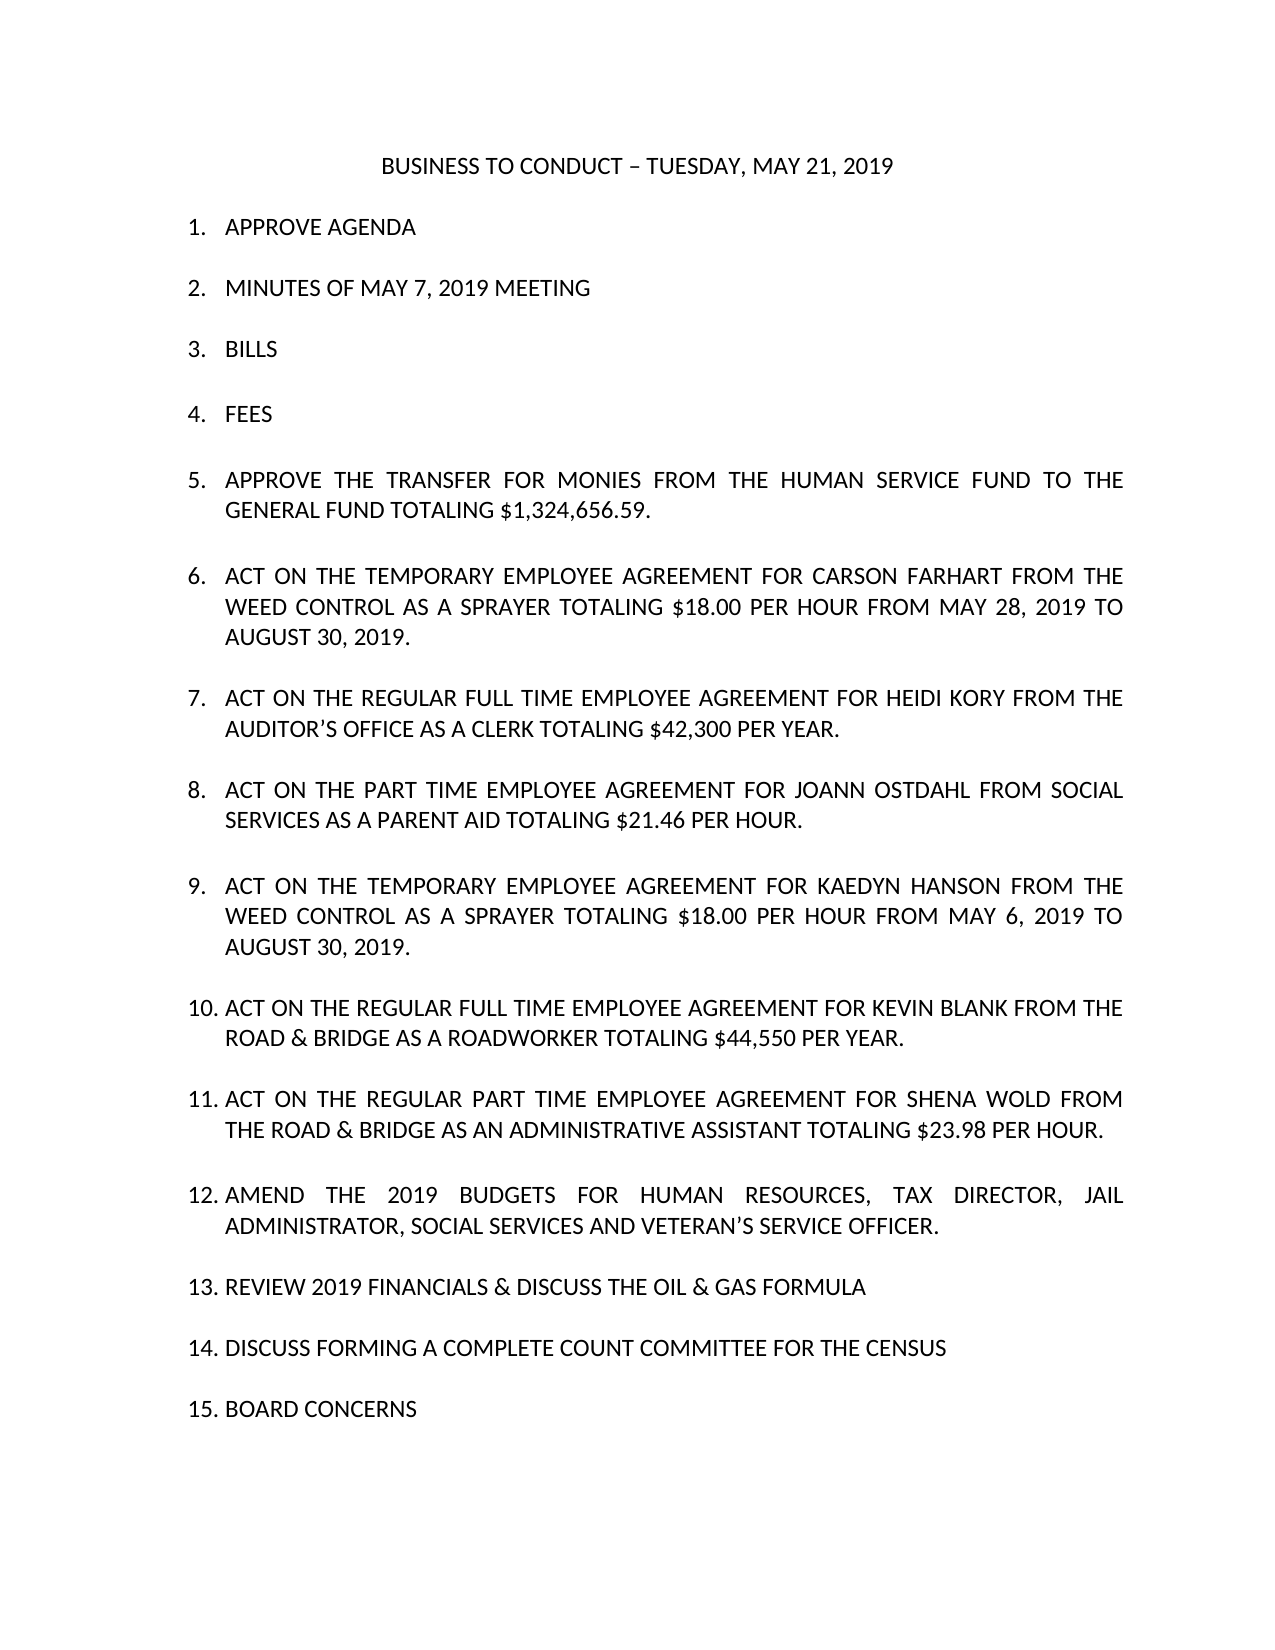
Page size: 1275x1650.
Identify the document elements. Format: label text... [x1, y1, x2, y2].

list BILLS [187, 333, 1125, 364]
list BOARD CONCERNS [187, 1393, 1125, 1424]
list DISCUSS FORMING A COMPLETE COUNT COMMITTEE FOR THE CENSUS [187, 1332, 1125, 1363]
list ACT ON THE REGULAR PART TIME EMPLOYEE AGREEMENT FOR SHENA WOLD FROM THE ROAD & BRIDGE AS AN ADMINISTRATIVE ASSISTANT TOTALING $23.98 PER HOUR. [187, 1083, 1125, 1144]
list MINUTES OF MAY 7, 2019 MEETING [187, 272, 1125, 303]
list ACT ON THE TEMPORARY EMPLOYEE AGREEMENT FOR CARSON FARHART FROM THE WEED CONTROL AS A SPRAYER TOTALING $18.00 PER HOUR FROM MAY 28, 2019 TO AUGUST 30, 2019. [187, 560, 1125, 652]
list AMEND THE 2019 BUDGETS FOR HUMAN RESOURCES, TAX DIRECTOR, JAIL ADMINISTRATOR, SOCIAL SERVICES AND VETERAN’S SERVICE OFFICER. [187, 1179, 1125, 1241]
list ACT ON THE REGULAR FULL TIME EMPLOYEE AGREEMENT FOR HEIDI KORY FROM THE AUDITOR’S OFFICE AS A CLERK TOTALING $42,300 PER YEAR. [187, 682, 1125, 743]
list ACT ON THE TEMPORARY EMPLOYEE AGREEMENT FOR KAEDYN HANSON FROM THE WEED CONTROL AS A SPRAYER TOTALING $18.00 PER HOUR FROM MAY 6, 2019 TO AUGUST 30, 2019. [187, 870, 1125, 961]
list APPROVE AGENDA [187, 211, 1125, 242]
list REVIEW 2019 FINANCIALS & DISCUSS THE OIL & GAS FORMULA [187, 1271, 1125, 1302]
list ACT ON THE PART TIME EMPLOYEE AGREEMENT FOR JOANN OSTDAHL FROM SOCIAL SERVICES AS A PARENT AID TOTALING $21.46 PER HOUR. [187, 774, 1125, 835]
text BUSINESS TO CONDUCT – TUESDAY, MAY 21, 2019 [150, 150, 1125, 181]
list ACT ON THE REGULAR FULL TIME EMPLOYEE AGREEMENT FOR KEVIN BLANK FROM THE ROAD & BRIDGE AS A ROADWORKER TOTALING $44,550 PER YEAR. [187, 992, 1125, 1053]
list APPROVE THE TRANSFER FOR MONIES FROM THE HUMAN SERVICE FUND TO THE GENERAL FUND TOTALING $1,324,656.59. [187, 464, 1125, 525]
list FEES [187, 399, 1125, 429]
